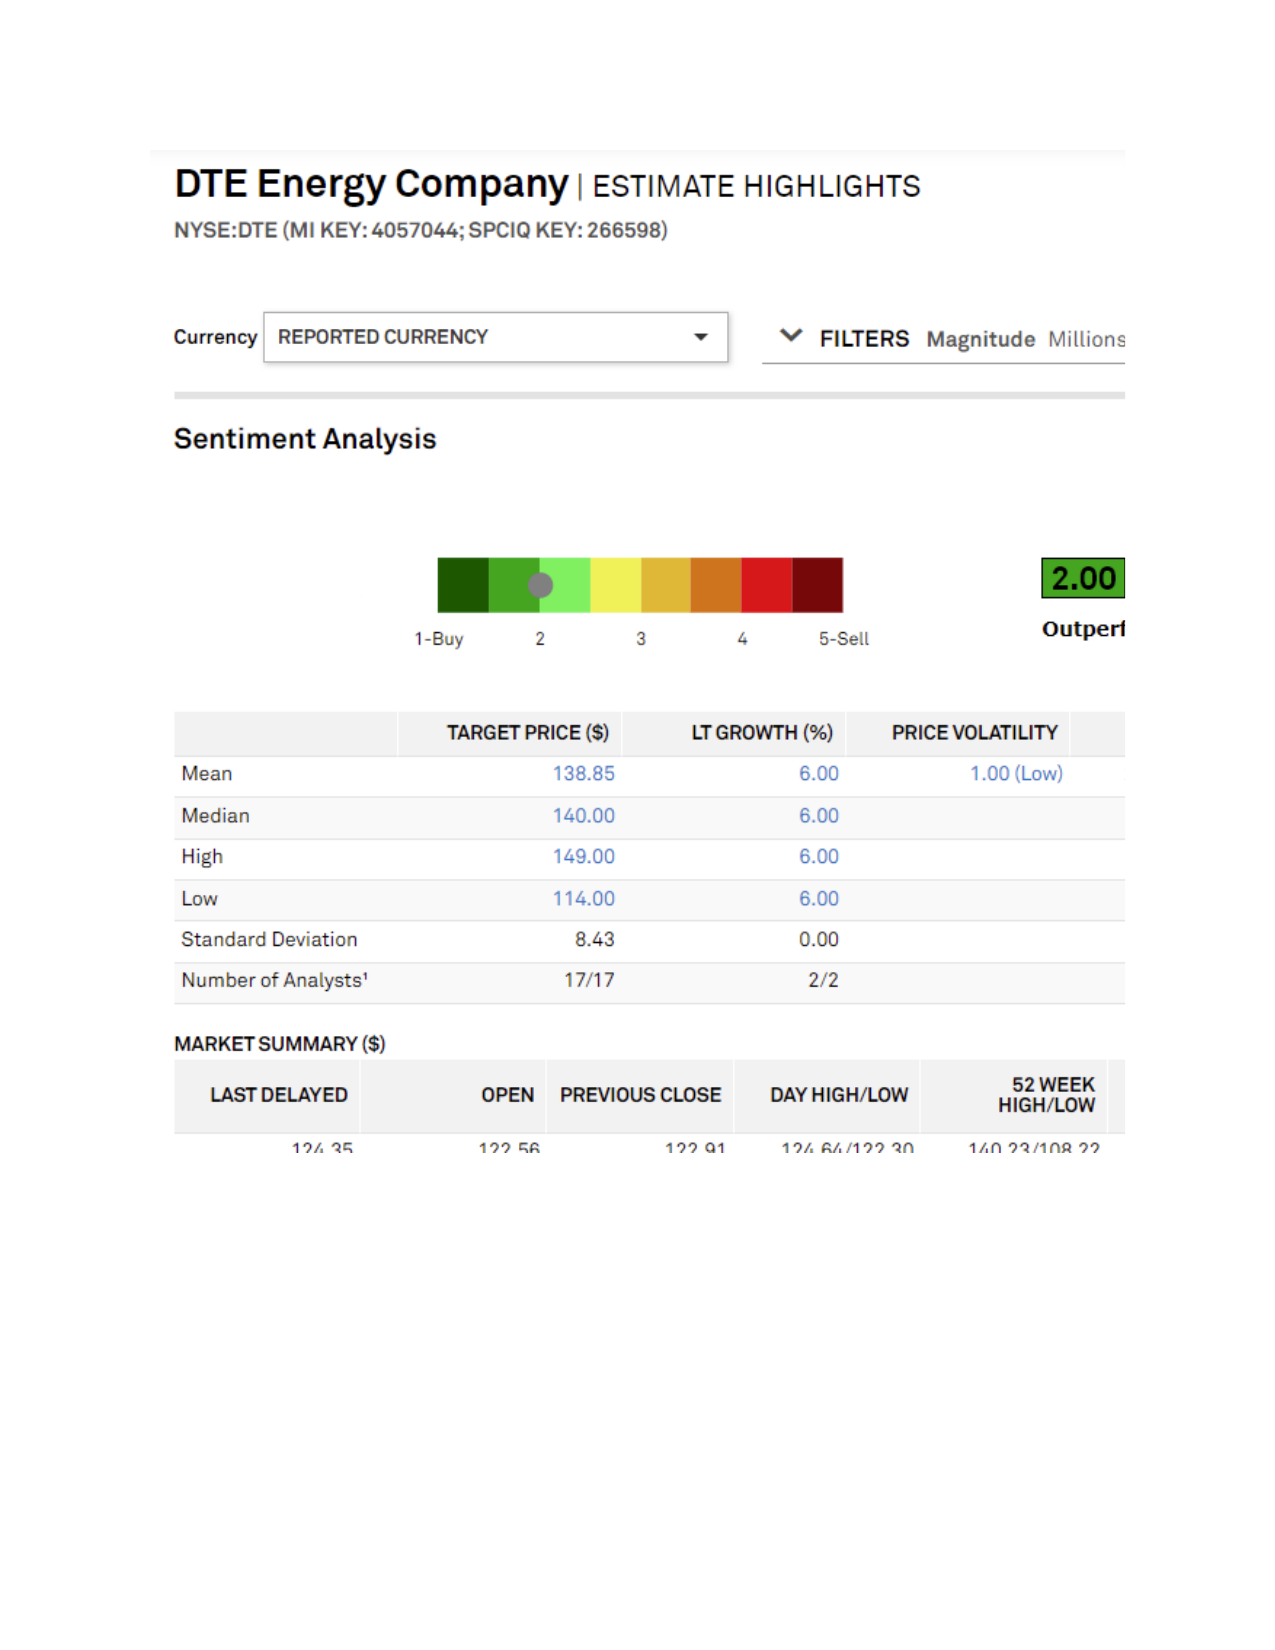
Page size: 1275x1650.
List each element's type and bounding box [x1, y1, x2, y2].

picture [150, 150, 1125, 1153]
